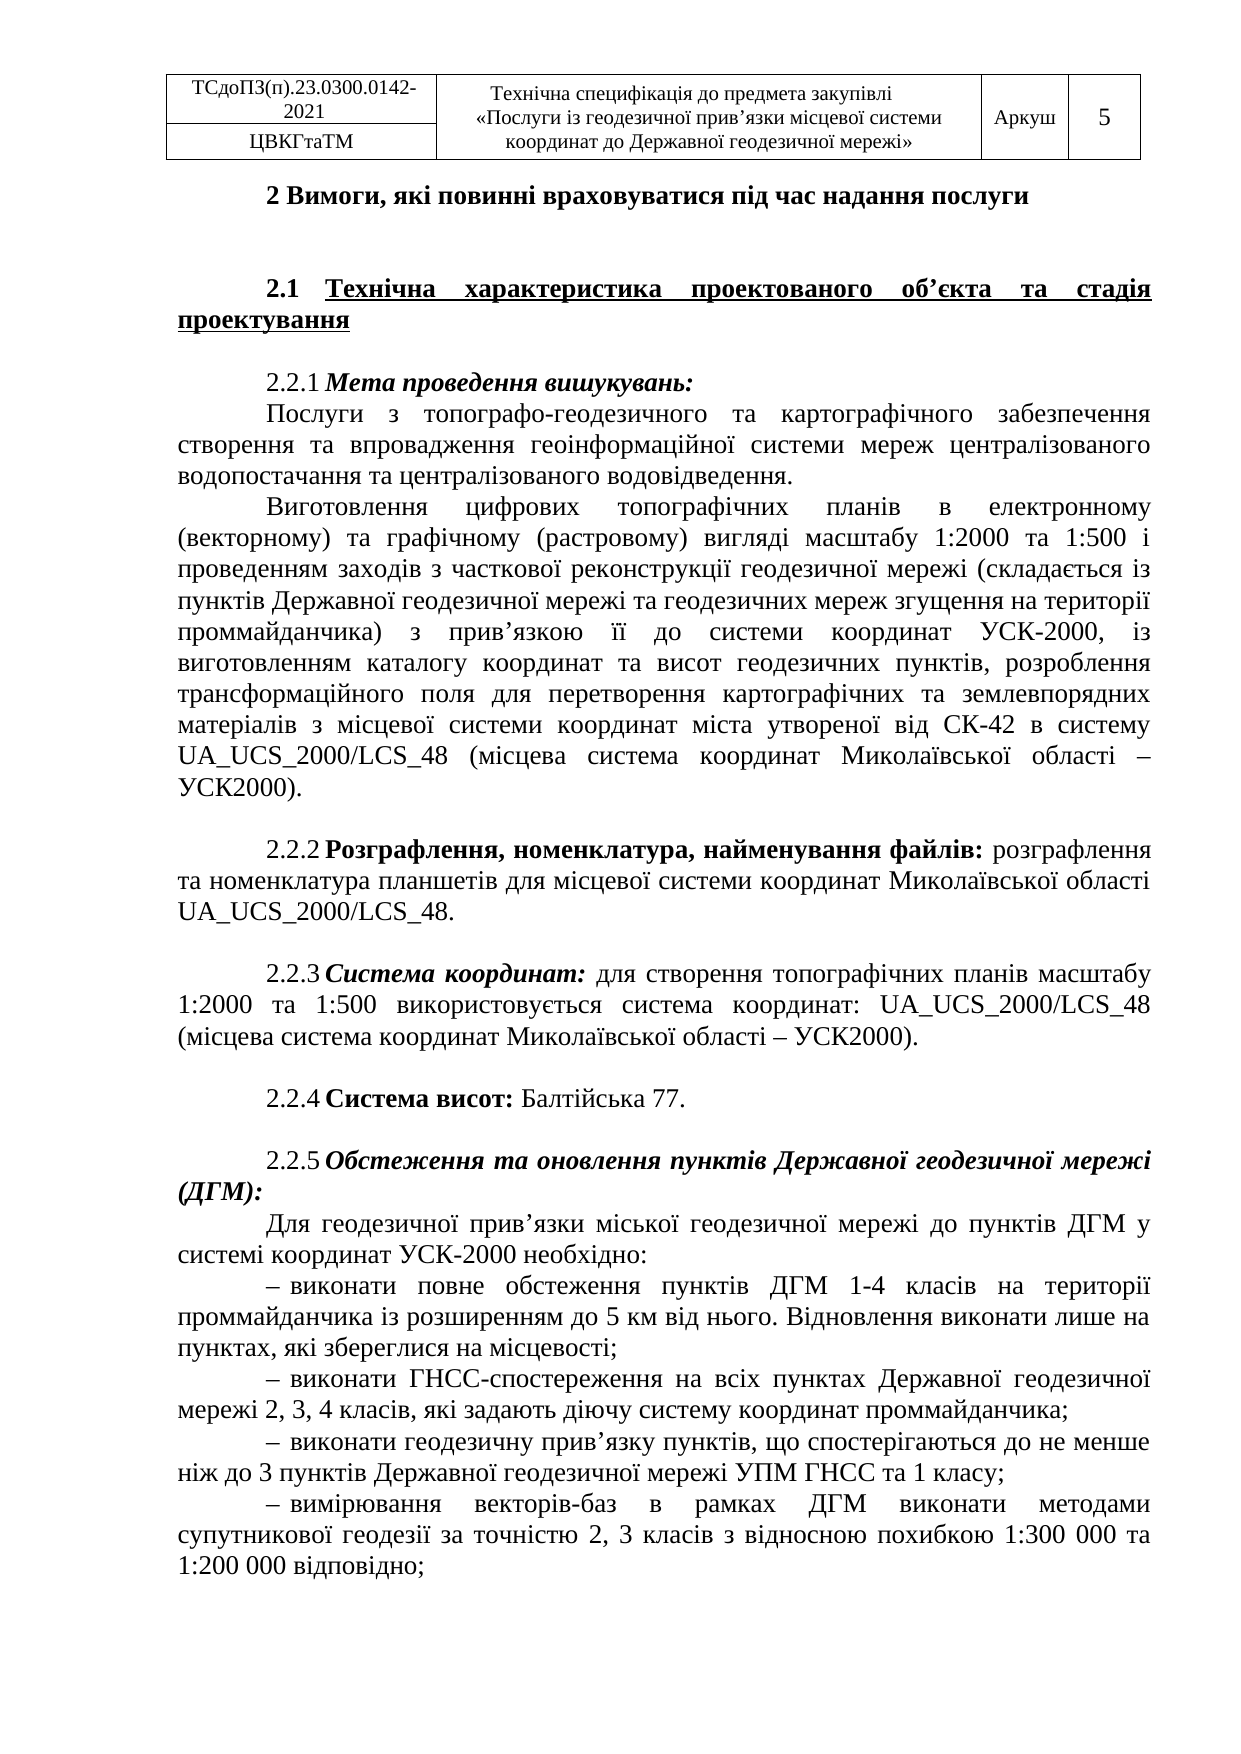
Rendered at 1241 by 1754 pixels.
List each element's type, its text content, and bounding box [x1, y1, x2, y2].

list вимірювання векторів-баз в рамках ДГМ виконати методами супутникової геодезії за точністю 2, 3 класів з відносною похибкою 1:300 000 та 1:200 000 відповідно; [177, 1487, 1152, 1580]
list виконати геодезичну прив’язку пунктів, що спостерігаються до не менше ніж до 3 пунктів Державної геодезичної мережі УПМ ГНСС та 1 класу; [177, 1425, 1152, 1487]
list Система координат: для створення топографічних планів масштабу 1:2000 та 1:500 використовується система координат: UA_UCS_2000/LCS_48 (місцева система координат Миколаївської області – УСК2000). [177, 957, 1152, 1051]
list виконати повне обстеження пунктів ДГМ 1-4 класів на території проммайданчика із розширенням до від нього. Відновлення виконати лише на пунктах, які збереглися на місцевості; [177, 1269, 1152, 1362]
list Обстеження та оновлення пунктів Державної геодезичної мережі (ДГМ): [177, 1144, 1152, 1207]
text Для геодезичної прив’язки міської геодезичної мережі до пунктів ДГМ у системі координат УСК-2000 необхідно: [177, 1207, 1152, 1269]
list Система висот: Балтійська 77. [177, 1082, 1152, 1113]
list Розграфлення, номенклатура, найменування файлів: розграфлення та номенклатура планшетів для місцевої системи координат Миколаївської області UA_UCS_2000/LCS_48. [177, 833, 1152, 926]
text Послуги з топографо-геодезичного та картографічного забезпечення створення та впровадження геоінформаційної системи мереж централізованого водопостачання та централізованого водовідведення. [177, 397, 1152, 490]
list Технічна характеристика проектованого об’єкта та стадія проектування [177, 272, 1152, 334]
subtitle 2 Вимоги, які повинні враховуватися під час надання послуги [177, 179, 1152, 210]
text Виготовлення цифрових топографічних планів в електронному (векторному) та графічному (растровому) вигляді масштабу 1:2000 та 1:500 і проведенням заходів з часткової реконструкції геодезичної мережі (складається із пунктів Державної геодезичної мережі та геодезичних мереж згущення на території проммайданчика) з прив’язкою її до системи координат УСК-2000, із виготовленням каталогу координат та висот геодезичних пунктів, розроблення трансформаційного поля для перетворення картографічних та землевпорядних матеріалів з місцевої системи координат міста утвореної від СК-42 в систему UA_UCS_2000/LCS_48 (місцева система координат Миколаївської області – УСК2000). [177, 490, 1152, 802]
list Мета проведення вишукувань: [177, 366, 1152, 397]
list виконати ГНСС-спостереження на всіх пунктах Державної геодезичної мережі 2, 3, 4 класів, які задають діючу систему координат проммайданчика; [177, 1362, 1152, 1425]
